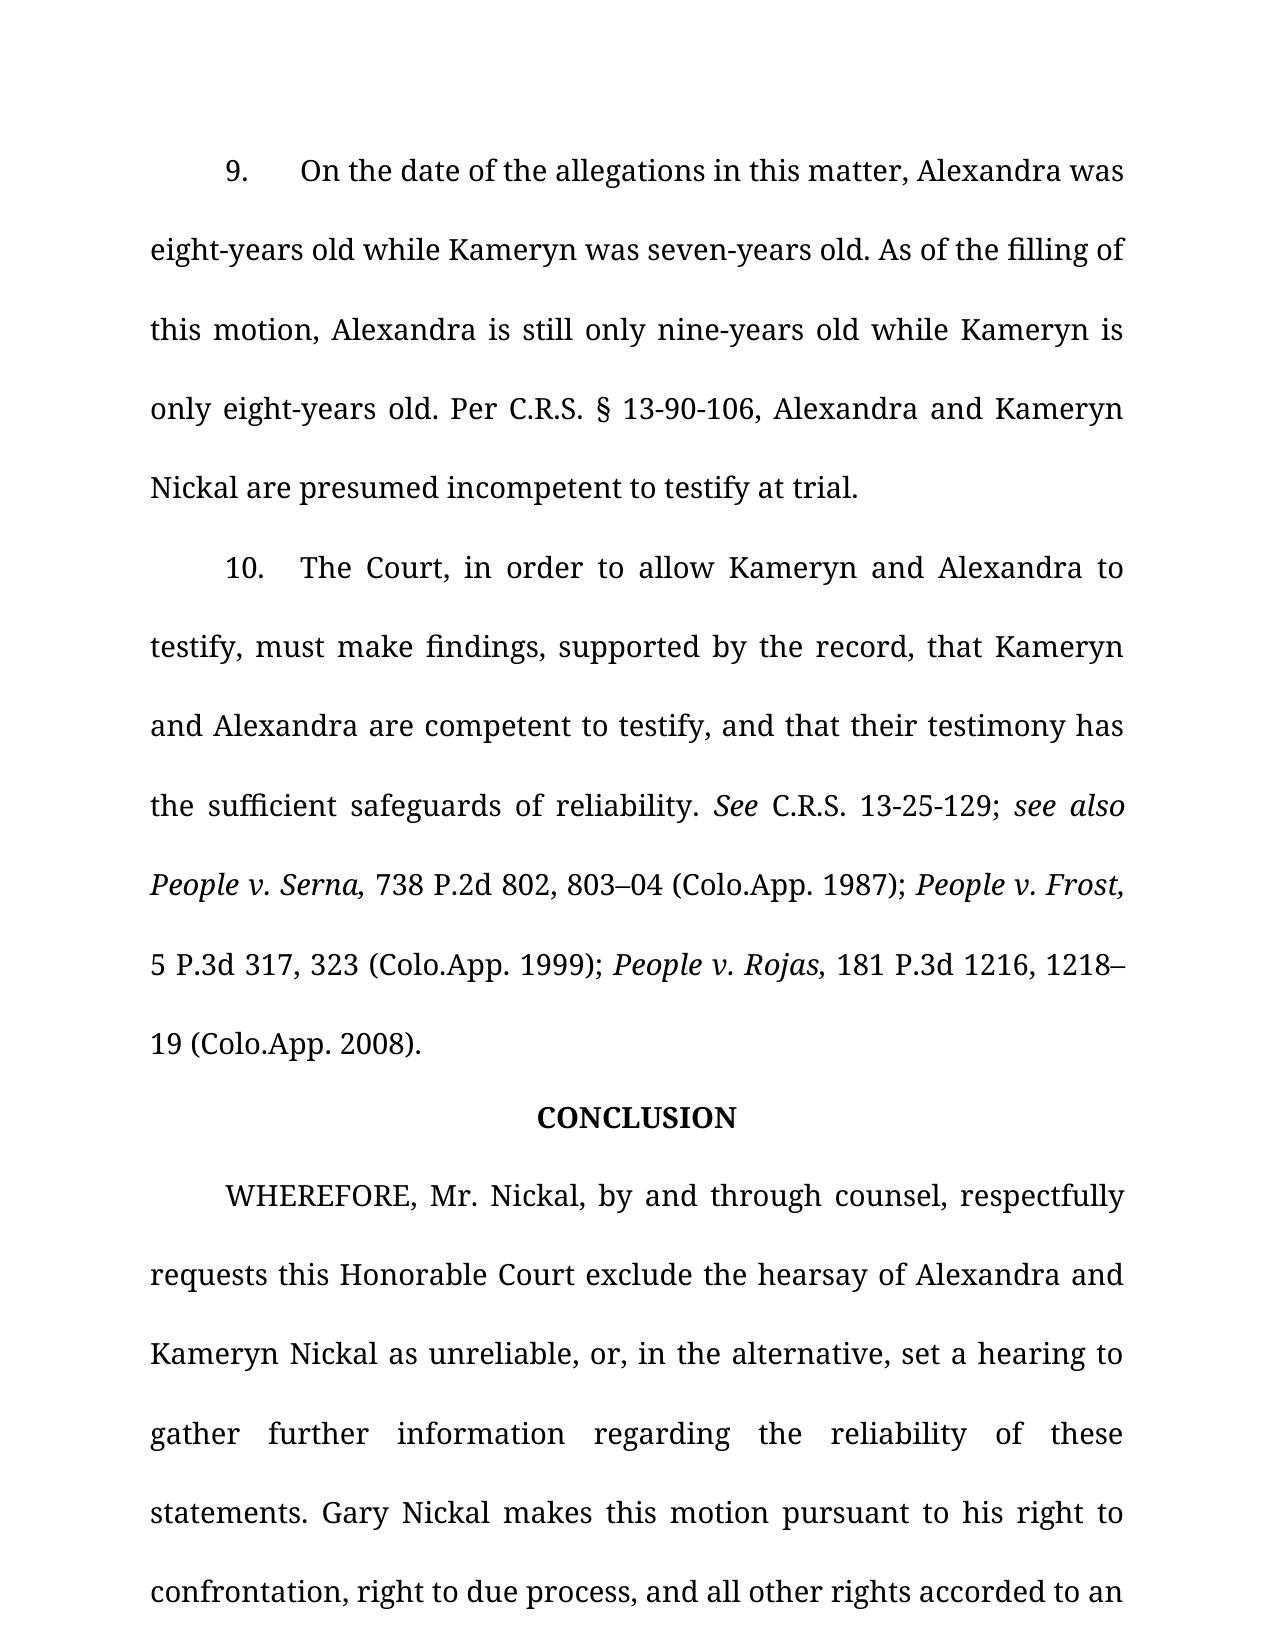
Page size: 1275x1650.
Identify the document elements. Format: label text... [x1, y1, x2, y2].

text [150, 1175, 1125, 1611]
list The Court, in order to allow Kameryn and Alexandra to testify, must make findings, supported by the record, that Kameryn and Alexandra are competent to testify, and that their testimony has the sufficient safeguards of reliability. See C.R.S. 13-25-129; see also People v. Serna, 738 P.2d 802, 803–04 (Colo.App. 1987); People v. Frost, 5 P.3d 317, 323 (Colo.App. 1999); People v. Rojas, 181 P.3d 1216, 1218–19 (Colo.App. 2008). [150, 547, 1125, 1063]
subtitle CONCLUSION [536, 1102, 1137, 1135]
list On the date of the allegations in this matter, Alexandra was eight-years old while Kameryn was seven-years old. As of the filling of this motion, Alexandra is still only nine-years old while Kameryn is only eight-years old. Per C.R.S. § 13-90-106, Alexandra and Kameryn Nickal are presumed incompetent to testify at trial. [150, 150, 1125, 507]
